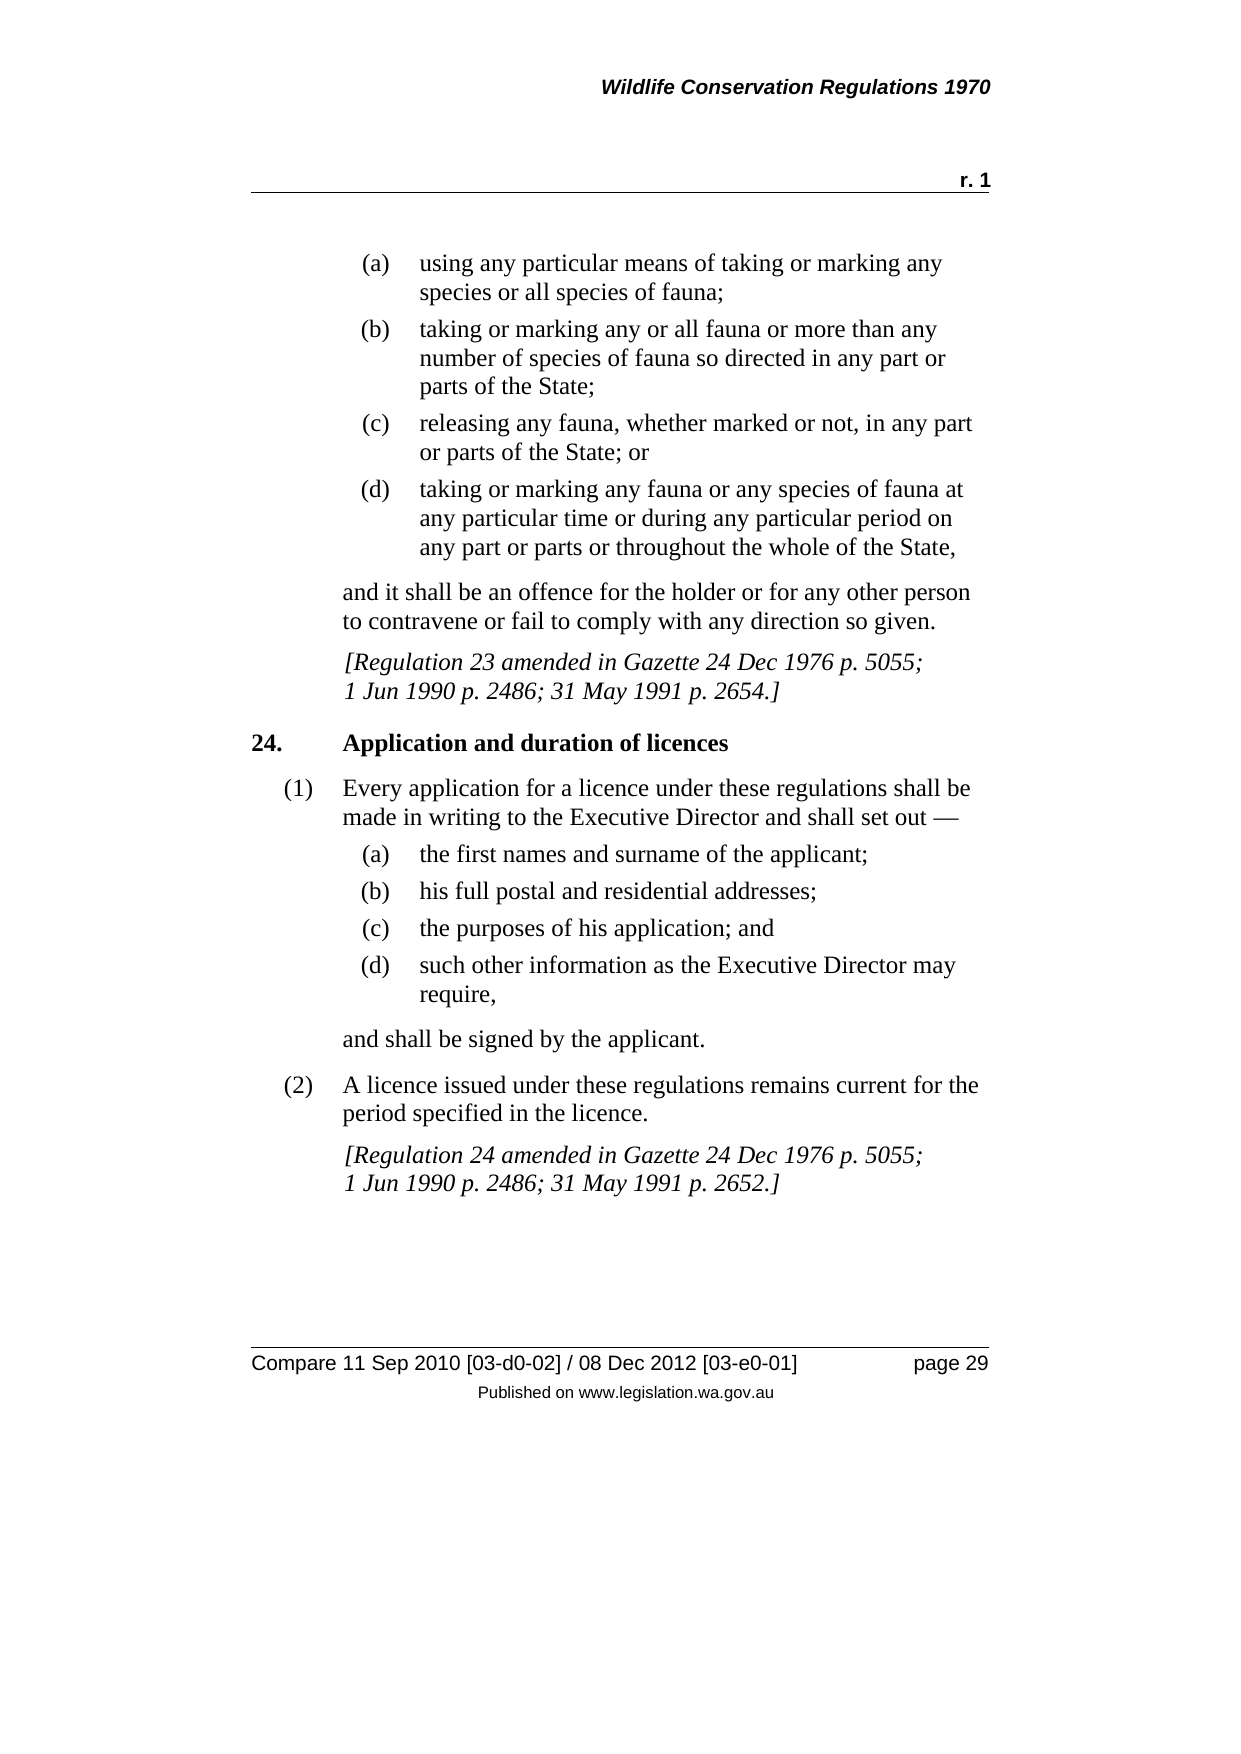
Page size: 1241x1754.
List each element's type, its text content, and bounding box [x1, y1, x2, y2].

text and it shall be an offence for the holder or for any other person to contravene or fail to comply with any direction so given. [251, 577, 989, 635]
text [Regulation 24 amended in Gazette 24 Dec 1976 p. 5055; 1 Jun 1990 p. 2486; 31 May 1991 p. 2652.] [251, 1140, 989, 1197]
text and shall be signed by the applicant. [251, 1024, 989, 1053]
text (b) his full postal and residential addresses; [251, 876, 989, 905]
text (c) releasing any fauna, whether marked or not, in any part or parts of the State; or [251, 408, 989, 466]
text (d) such other information as the Executive Director may require, [251, 950, 989, 1008]
text (2) A licence issued under these regulations remains current for the period specified in the licence. [251, 1070, 989, 1127]
text (a) the first names and surname of the applicant; [251, 839, 989, 868]
text (b) taking or marking any or all fauna or more than any number of species of fauna so directed in any part or parts of the State; [251, 314, 989, 400]
subtitle 24. Application and duration of licences [251, 728, 989, 756]
text (d) taking or marking any fauna or any species of fauna at any particular time or during any particular period on any part or parts or throughout the whole of the State, [251, 474, 989, 561]
text (c) the purposes of his application; and [251, 913, 989, 942]
text (1) Every application for a licence under these regulations shall be made in writing to the Executive Director and shall set out — [251, 773, 989, 831]
text [Regulation 23 amended in Gazette 24 Dec 1976 p. 5055; 1 Jun 1990 p. 2486; 31 May 1991 p. 2654.] [251, 647, 989, 705]
text (a) using any particular means of taking or marking any species or all species of fauna; [251, 248, 989, 306]
